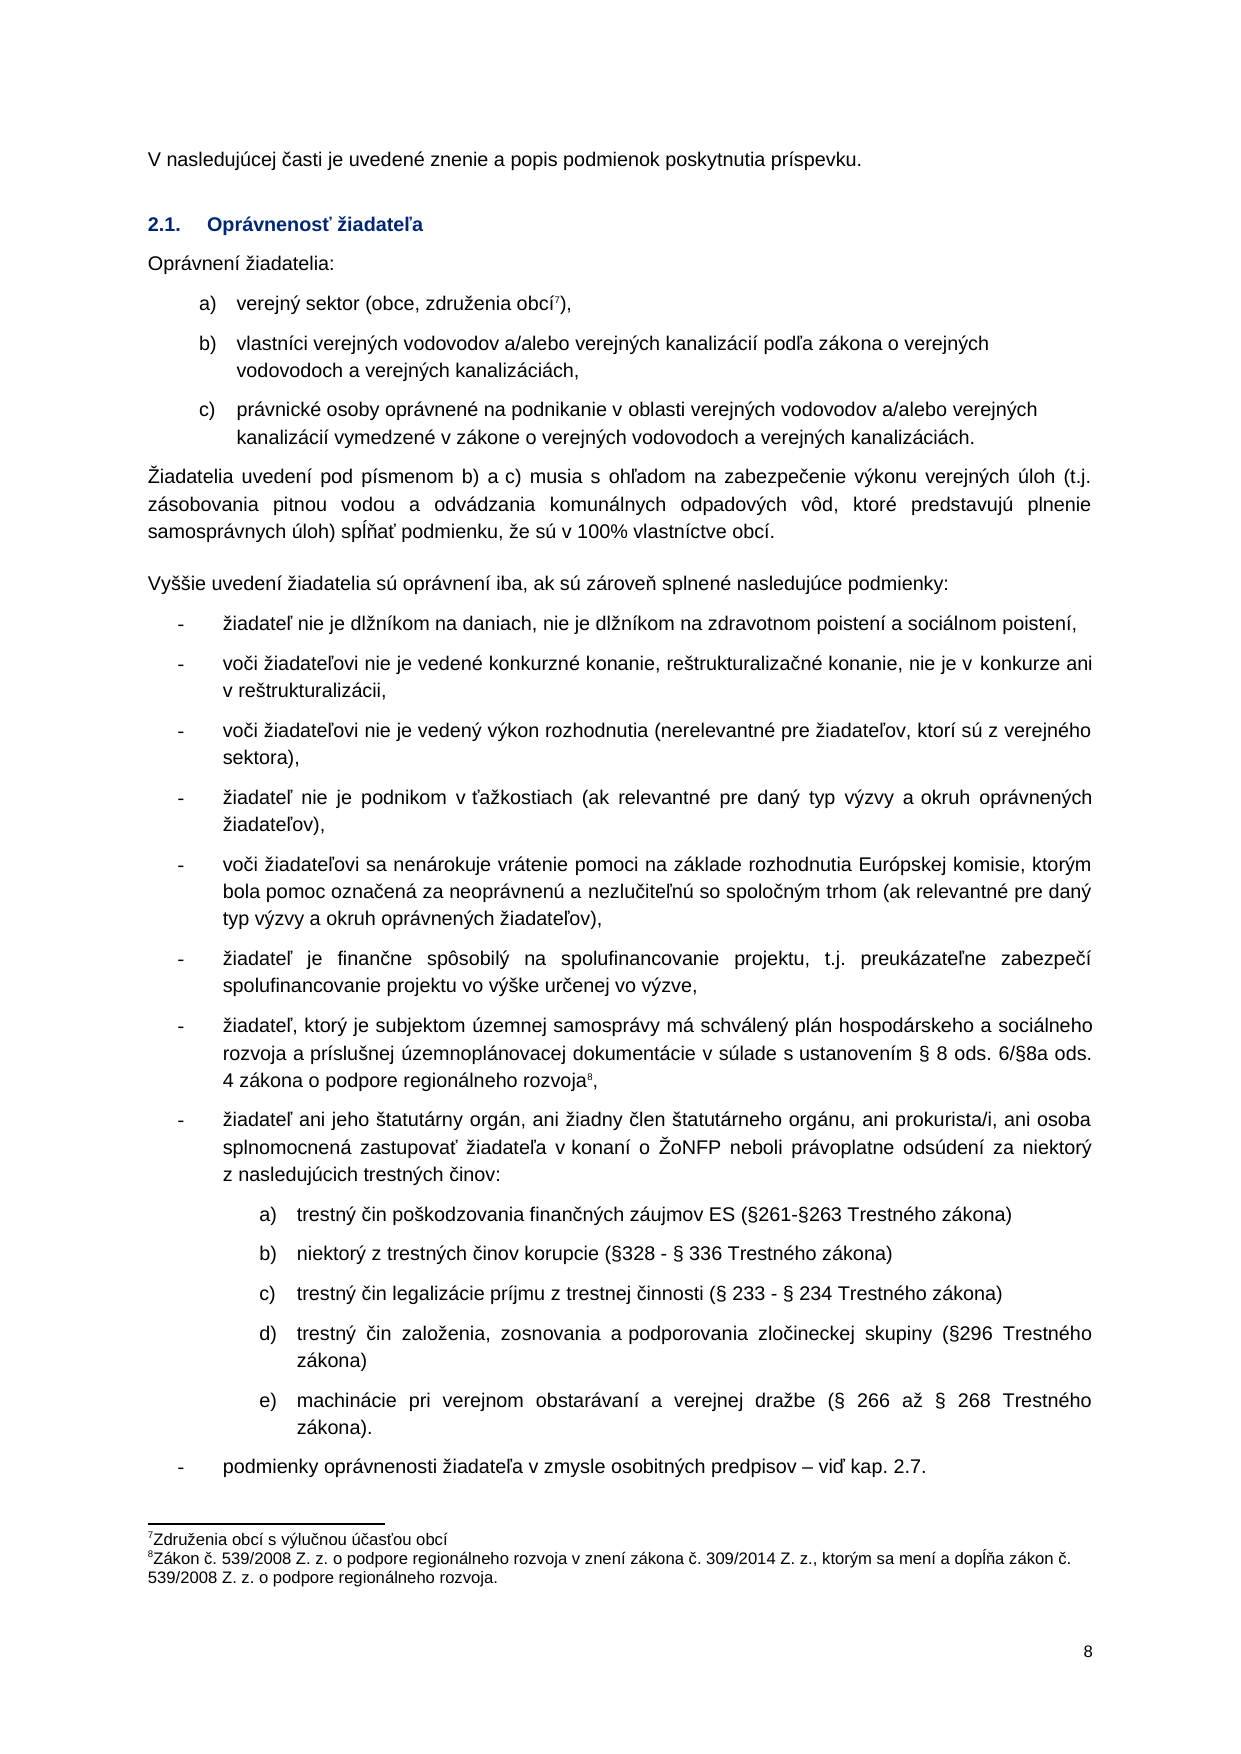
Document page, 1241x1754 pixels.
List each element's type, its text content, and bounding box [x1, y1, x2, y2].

list podmienky oprávnenosti žiadateľa v zmysle osobitných predpisov – viď kap. 2.7. [177, 1455, 1092, 1478]
text Vyššie uvedení žiadatelia sú oprávnení iba, ak sú zároveň splnené nasledujúce podmienky: [148, 572, 1092, 594]
list trestný čin založenia, zosnovania a podporovania zločineckej skupiny (§296 Trestného zákona) [259, 1322, 1092, 1372]
list voči žiadateľovi nie je vedené konkurzné konanie, reštrukturalizačné konanie, nie je v konkurze ani v reštrukturalizácii, [177, 651, 1092, 702]
list trestný čin poškodzovania finančných záujmov ES (§261-§263 Trestného zákona) [259, 1203, 1092, 1225]
list machinácie pri verejnom obstarávaní a verejnej dražbe (§ 266 až § 268 Trestného zákona). [259, 1388, 1092, 1438]
list právnické osoby oprávnené na podnikanie v oblasti verejných vodovodov a/alebo verejných kanalizácií vymedzené v zákone o verejných vodovodoch a verejných kanalizáciách. [199, 398, 1092, 448]
list žiadateľ je finančne spôsobilý na spolufinancovanie projektu, t.j. preukázateľne zabezpečí spolufinancovanie projektu vo výške určenej vo výzve, [177, 947, 1092, 997]
list žiadateľ ani jeho štatutárny orgán, ani žiadny člen štatutárneho orgánu, ani prokurista/i, ani osoba splnomocnená zastupovať žiadateľa v konaní o ŽoNFP neboli právoplatne odsúdení za niektorý z nasledujúcich trestných činov: [177, 1108, 1092, 1186]
list žiadateľ, ktorý je subjektom územnej samosprávy má schválený plán hospodárskeho a sociálneho rozvoja a príslušnej územnoplánovacej dokumentácie v súlade s ustanovením § 8 ods. 6/§8a ods. 4 zákona o podpore regionálneho rozvoja, [177, 1014, 1092, 1091]
list voči žiadateľovi sa nenárokuje vrátenie pomoci na základe rozhodnutia Európskej komisie, ktorým bola pomoc označená za neoprávnenú a nezlučiteľnú so spoločným trhom (ak relevantné pre daný typ výzvy a okruh oprávnených žiadateľov), [177, 853, 1092, 930]
list voči žiadateľovi nie je vedený výkon rozhodnutia (nerelevantné pre žiadateľov, ktorí sú z verejného sektora), [177, 718, 1092, 769]
text Oprávnení žiadatelia: [148, 252, 1092, 275]
list žiadateľ nie je podnikom v ťažkostiach (ak relevantné pre daný typ výzvy a okruh oprávnených žiadateľov), [177, 786, 1092, 836]
text V nasledujúcej časti je uvedené znenie a popis podmienok poskytnutia príspevku. [148, 148, 1092, 170]
list vlastníci verejných vodovodov a/alebo verejných kanalizácií podľa zákona o verejných vodovodoch a verejných kanalizáciách, [199, 331, 1092, 381]
list verejný sektor (obce, združenia obcí), [199, 292, 1092, 314]
list Oprávnenosť žiadateľa [148, 212, 1092, 235]
text Žiadatelia uvedení pod písmenom b) a c) musia s ohľadom na zabezpečenie výkonu verejných úloh (t.j. zásobovania pitnou vodou a odvádzania komunálnych odpadových vôd, ktoré predstavujú plnenie samosprávnych úloh) spĺňať podmienku, že sú v 100% vlastníctve obcí. [148, 465, 1092, 542]
list žiadateľ nie je dlžníkom na daniach, nie je dlžníkom na zdravotnom poistení a sociálnom poistení, [177, 611, 1092, 634]
list trestný čin legalizácie príjmu z trestnej činnosti (§ 233 - § 234 Trestného zákona) [259, 1282, 1092, 1305]
list niektorý z trestných činov korupcie (§328 - § 336 Trestného zákona) [259, 1242, 1092, 1265]
